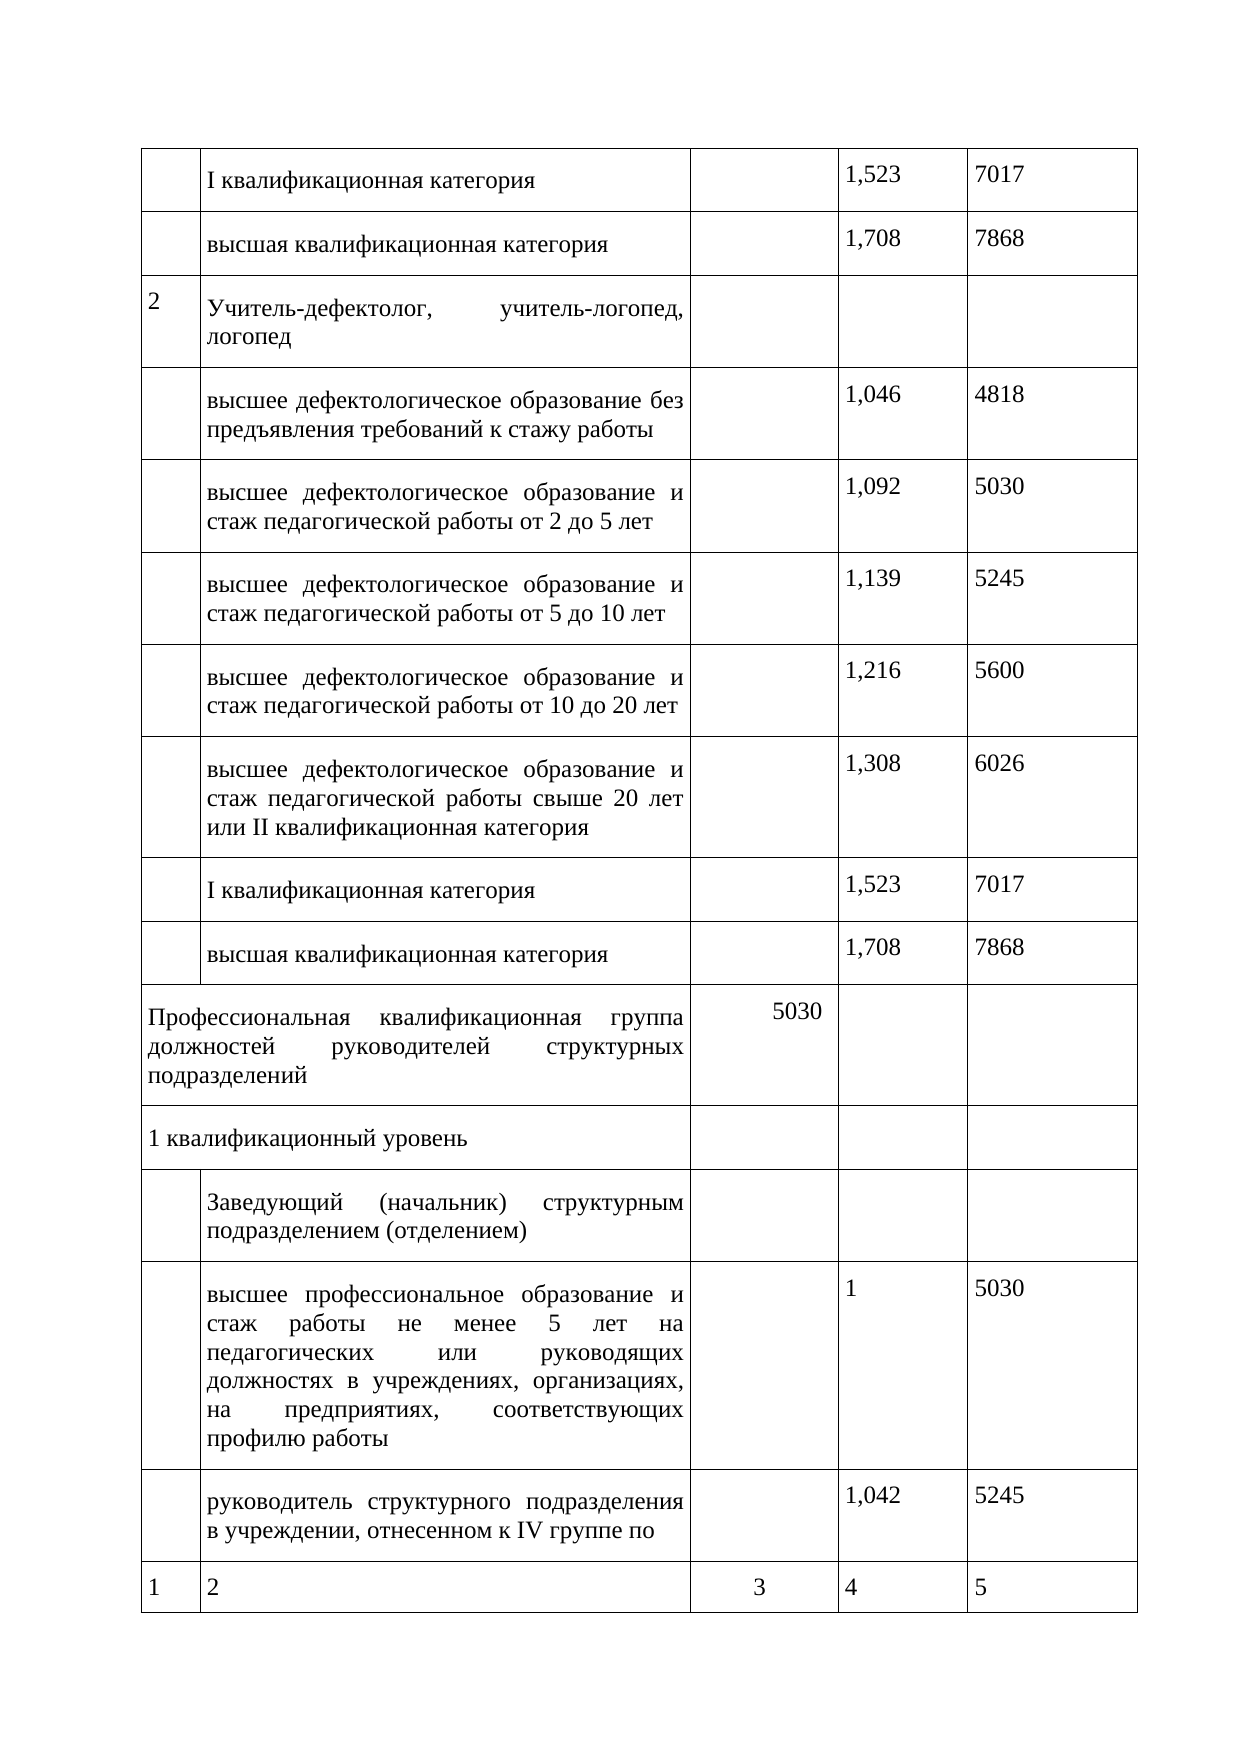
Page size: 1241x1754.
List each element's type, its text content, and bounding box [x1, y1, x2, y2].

table_cell [691, 553, 838, 644]
table_cell [691, 276, 838, 367]
table_cell 1 [142, 1562, 200, 1612]
table_cell 7017 [968, 858, 1137, 921]
table_cell 2 [201, 1562, 690, 1612]
table_cell [142, 922, 200, 984]
table_cell [142, 1262, 200, 1468]
table_cell I квалификационная категория [201, 858, 690, 921]
table_cell высшая квалификационная категория [201, 922, 690, 984]
table_cell 7868 [968, 922, 1137, 984]
table_cell 1,139 [839, 553, 967, 644]
table_cell 4818 [968, 368, 1137, 459]
table_cell I квалификационная категория [201, 149, 690, 211]
table_cell 1,708 [839, 212, 967, 275]
table_cell [691, 1170, 838, 1261]
table_cell [142, 212, 200, 275]
table_cell [142, 553, 200, 644]
table_cell [691, 212, 838, 275]
table_cell [691, 922, 838, 984]
table_cell высшая квалификационная категория [201, 212, 690, 275]
table_cell 1,308 [839, 737, 967, 857]
table_cell 7017 [968, 149, 1137, 211]
table_cell 1,523 [839, 858, 967, 921]
table_cell высшее дефектологическое образование и стаж педагогической работы от 10 до 20 лет [201, 645, 690, 736]
table_cell высшее дефектологическое образование и стаж педагогической работы свыше 20 лет или II квалификационная категория [201, 737, 690, 857]
table_cell Учитель-дефектолог, учитель-логопед, логопед [201, 276, 690, 367]
table_cell 1,042 [839, 1470, 967, 1561]
table_cell [839, 1170, 967, 1261]
table_cell [142, 645, 200, 736]
table_cell [968, 985, 1137, 1105]
table_cell 1,216 [839, 645, 967, 736]
table_cell 5 [968, 1562, 1137, 1612]
table_cell 5245 [968, 553, 1137, 644]
table_cell [691, 737, 838, 857]
table_cell [691, 149, 838, 211]
table_cell [968, 1106, 1137, 1169]
table_cell [691, 460, 838, 552]
table_cell 1,708 [839, 922, 967, 984]
table_cell [839, 1106, 967, 1169]
table_cell [839, 276, 967, 367]
table_cell [142, 149, 200, 211]
table_cell высшее дефектологическое образование без предъявления требований к стажу работы [201, 368, 690, 459]
table_cell [968, 276, 1137, 367]
table_cell 1,092 [839, 460, 967, 552]
table_cell [839, 985, 967, 1105]
table_cell Заведующий (начальник) структурным подразделением (отделением) [201, 1170, 690, 1261]
table_cell [142, 1470, 200, 1561]
table_cell высшее профессиональное образование и стаж работы не менее 5 лет на педагогических или руководящих должностях в учреждениях, организациях, на предприятиях, соответствующих профилю работы [201, 1262, 690, 1468]
table_cell 4 [839, 1562, 967, 1612]
table_cell [691, 1262, 838, 1468]
table_cell [968, 1170, 1137, 1261]
table_cell [691, 645, 838, 736]
table_cell 1,523 [839, 149, 967, 211]
table_cell руководитель структурного подразделения в учреждении, отнесенном к IV группе по [201, 1470, 690, 1561]
table_cell [142, 460, 200, 552]
table_cell [142, 368, 200, 459]
table_cell 5030 [691, 985, 838, 1105]
table_cell 1 квалификационный уровень [142, 1106, 690, 1169]
table_cell 5245 [968, 1470, 1137, 1561]
table_cell 1 [839, 1262, 967, 1468]
table_cell [142, 737, 200, 857]
table_cell 6026 [968, 737, 1137, 857]
table_cell [691, 1106, 838, 1169]
table_cell 5030 [968, 460, 1137, 552]
table_cell 7868 [968, 212, 1137, 275]
table_cell 2 [142, 276, 200, 367]
table_cell [142, 1170, 200, 1261]
table_cell высшее дефектологическое образование и стаж педагогической работы от 2 до 5 лет [201, 460, 690, 552]
table_cell [691, 858, 838, 921]
table_cell высшее дефектологическое образование и стаж педагогической работы от 5 до 10 лет [201, 553, 690, 644]
table_cell [691, 1470, 838, 1561]
table_cell Профессиональная квалификационная группа должностей руководителей структурных подразделений [142, 985, 690, 1105]
table_cell 1,046 [839, 368, 967, 459]
table_cell 3 [691, 1562, 838, 1612]
table_cell 5600 [968, 645, 1137, 736]
table_cell [691, 368, 838, 459]
table_cell [142, 858, 200, 921]
table_cell 5030 [968, 1262, 1137, 1468]
